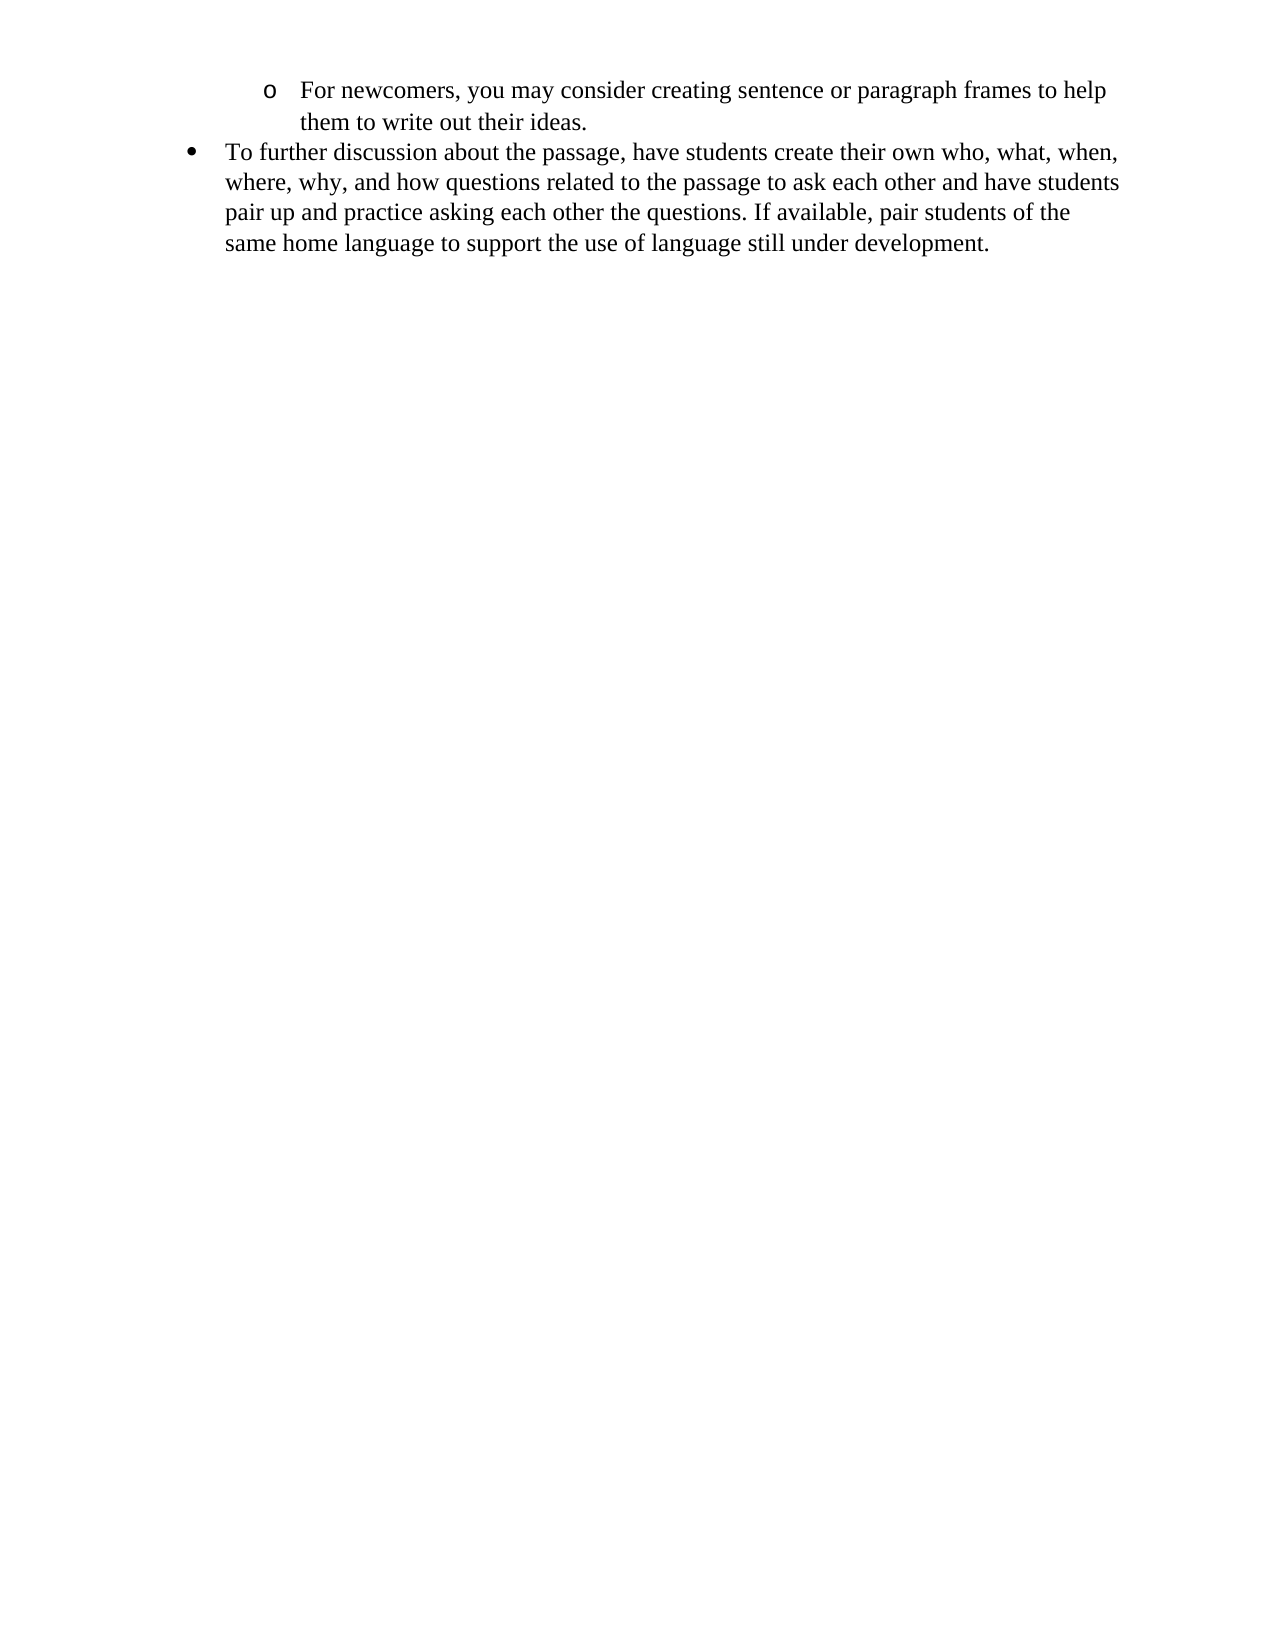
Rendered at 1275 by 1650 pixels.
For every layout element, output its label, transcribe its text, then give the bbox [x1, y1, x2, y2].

list For newcomers, you may consider creating sentence or paragraph frames to help them to write out their ideas. [262, 75, 1125, 136]
list To further discussion about the passage, have students create their own who, what, when, where, why, and how questions related to the passage to ask each other and have students pair up and practice asking each other the questions. If available, pair students of the same home language to support the use of language still under development. [187, 137, 1125, 256]
